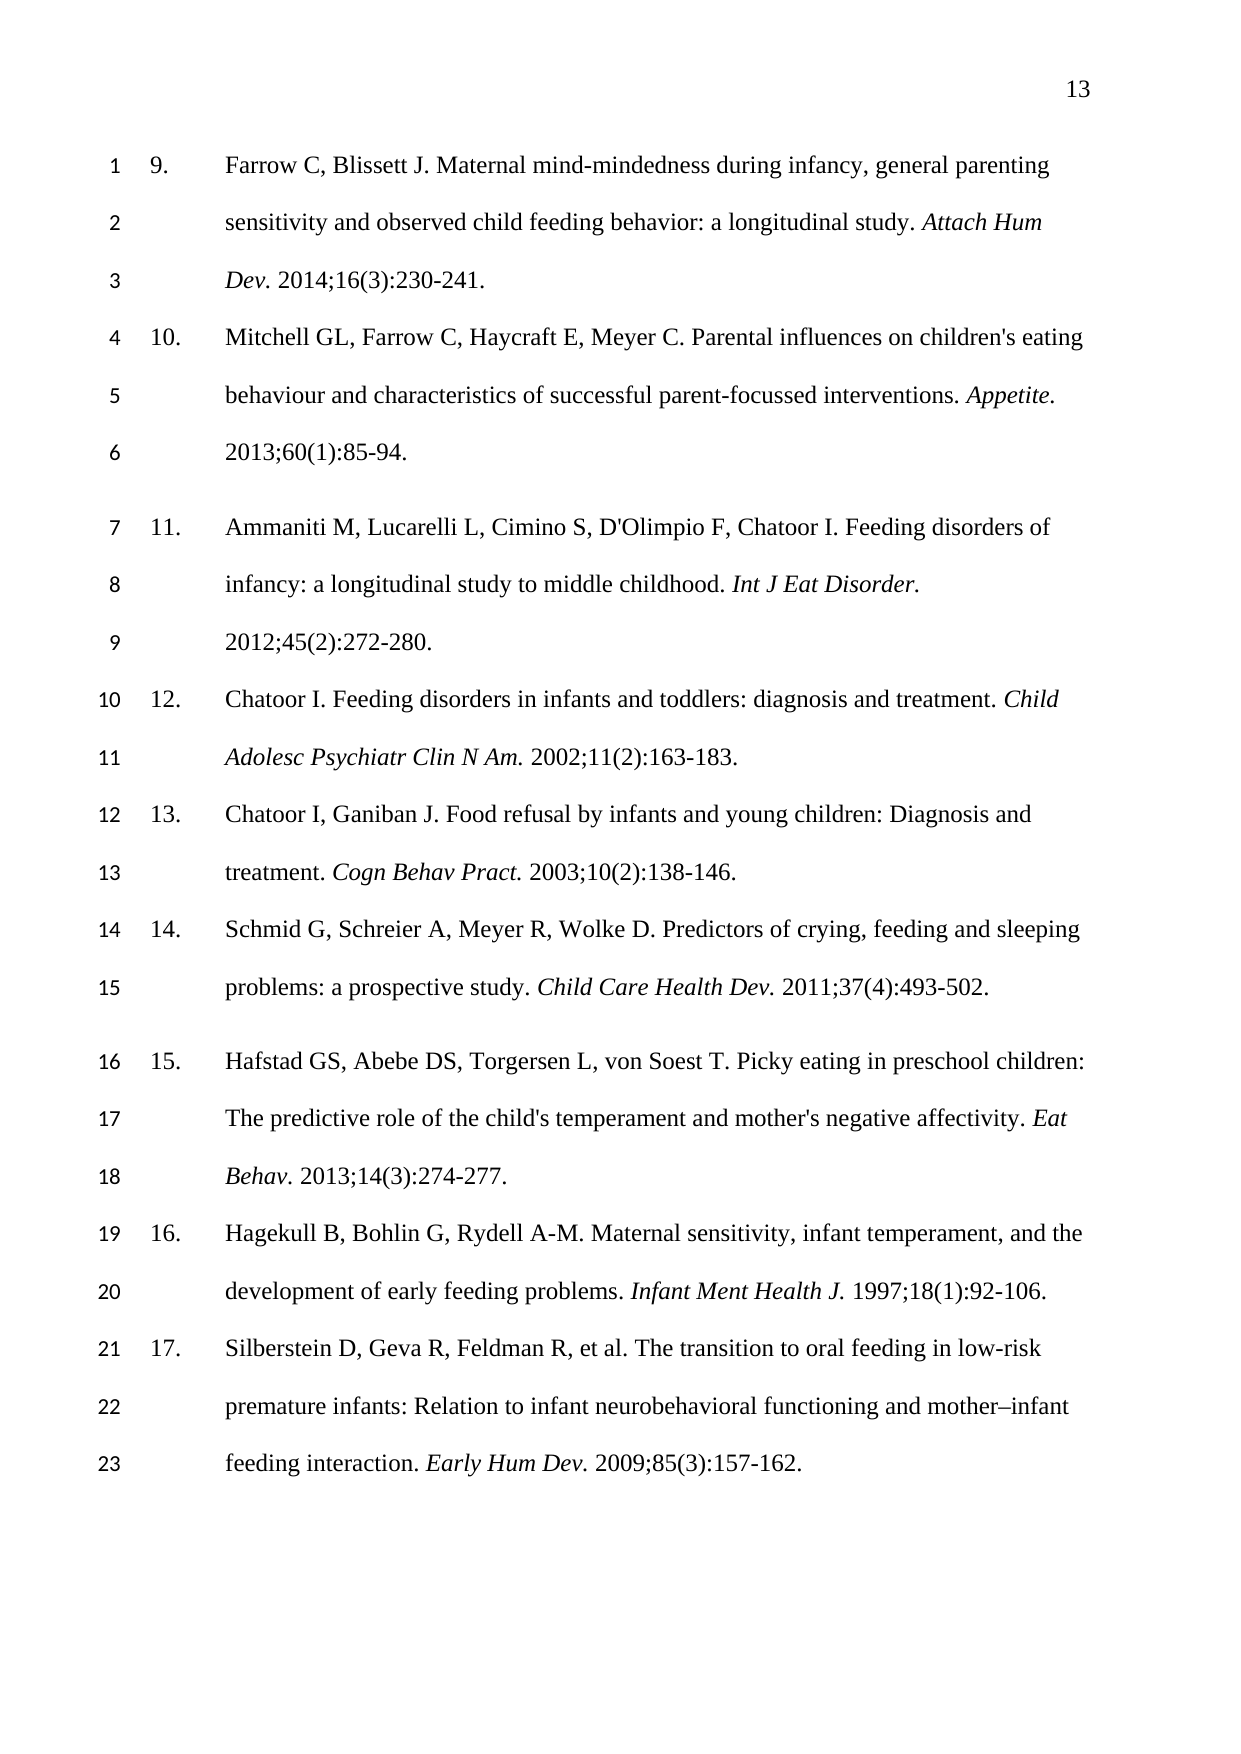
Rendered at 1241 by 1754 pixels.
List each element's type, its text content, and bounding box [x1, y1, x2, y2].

text 16. Hagekull B, Bohlin G, Rydell A-M. Maternal sensitivity, infant temperament, and the development of early feeding problems. Infant Ment Health J. 1997;18(1):92-106. [150, 1218, 1090, 1304]
text 9. Farrow C, Blissett J. Maternal mind-mindedness during infancy, general parenting sensitivity and observed child feeding behavior: a longitudinal study. Attach Hum Dev. 2014;16(3):230-241. [150, 150, 1090, 294]
text 17. Silberstein D, Geva R, Feldman R, et al. The transition to oral feeding in low-risk premature infants: Relation to infant neurobehavioral functioning and mother–infant feeding interaction. Early Hum Dev. 2009;85(3):157-162. [150, 1333, 1090, 1477]
text 11. Ammaniti M, Lucarelli L, Cimino S, D'Olimpio F, Chatoor I. Feeding disorders of infancy: a longitudinal study to middle childhood. Int J Eat Disorder. 2012;45(2):272-280. [150, 512, 1090, 655]
text 14. Schmid G, Schreier A, Meyer R, Wolke D. Predictors of crying, feeding and sleeping problems: a prospective study. Child Care Health Dev. 2011;37(4):493-502. [150, 914, 1090, 1000]
text 15. Hafstad GS, Abebe DS, Torgersen L, von Soest T. Picky eating in preschool children: The predictive role of the child's temperament and mother's negative affectivity. Eat Behav. 2013;14(3):274-277. [150, 1046, 1090, 1189]
text 12. Chatoor I. Feeding disorders in infants and toddlers: diagnosis and treatment. Child Adolesc Psychiatr Clin N Am. 2002;11(2):163-183. [150, 684, 1090, 770]
text 10. Mitchell GL, Farrow C, Haycraft E, Meyer C. Parental influences on children's eating behaviour and characteristics of successful parent-focussed interventions. Appetite. 2013;60(1):85-94. [150, 322, 1090, 466]
text 13. Chatoor I, Ganiban J. Food refusal by infants and young children: Diagnosis and treatment. Cogn Behav Pract. 2003;10(2):138-146. [150, 799, 1090, 885]
